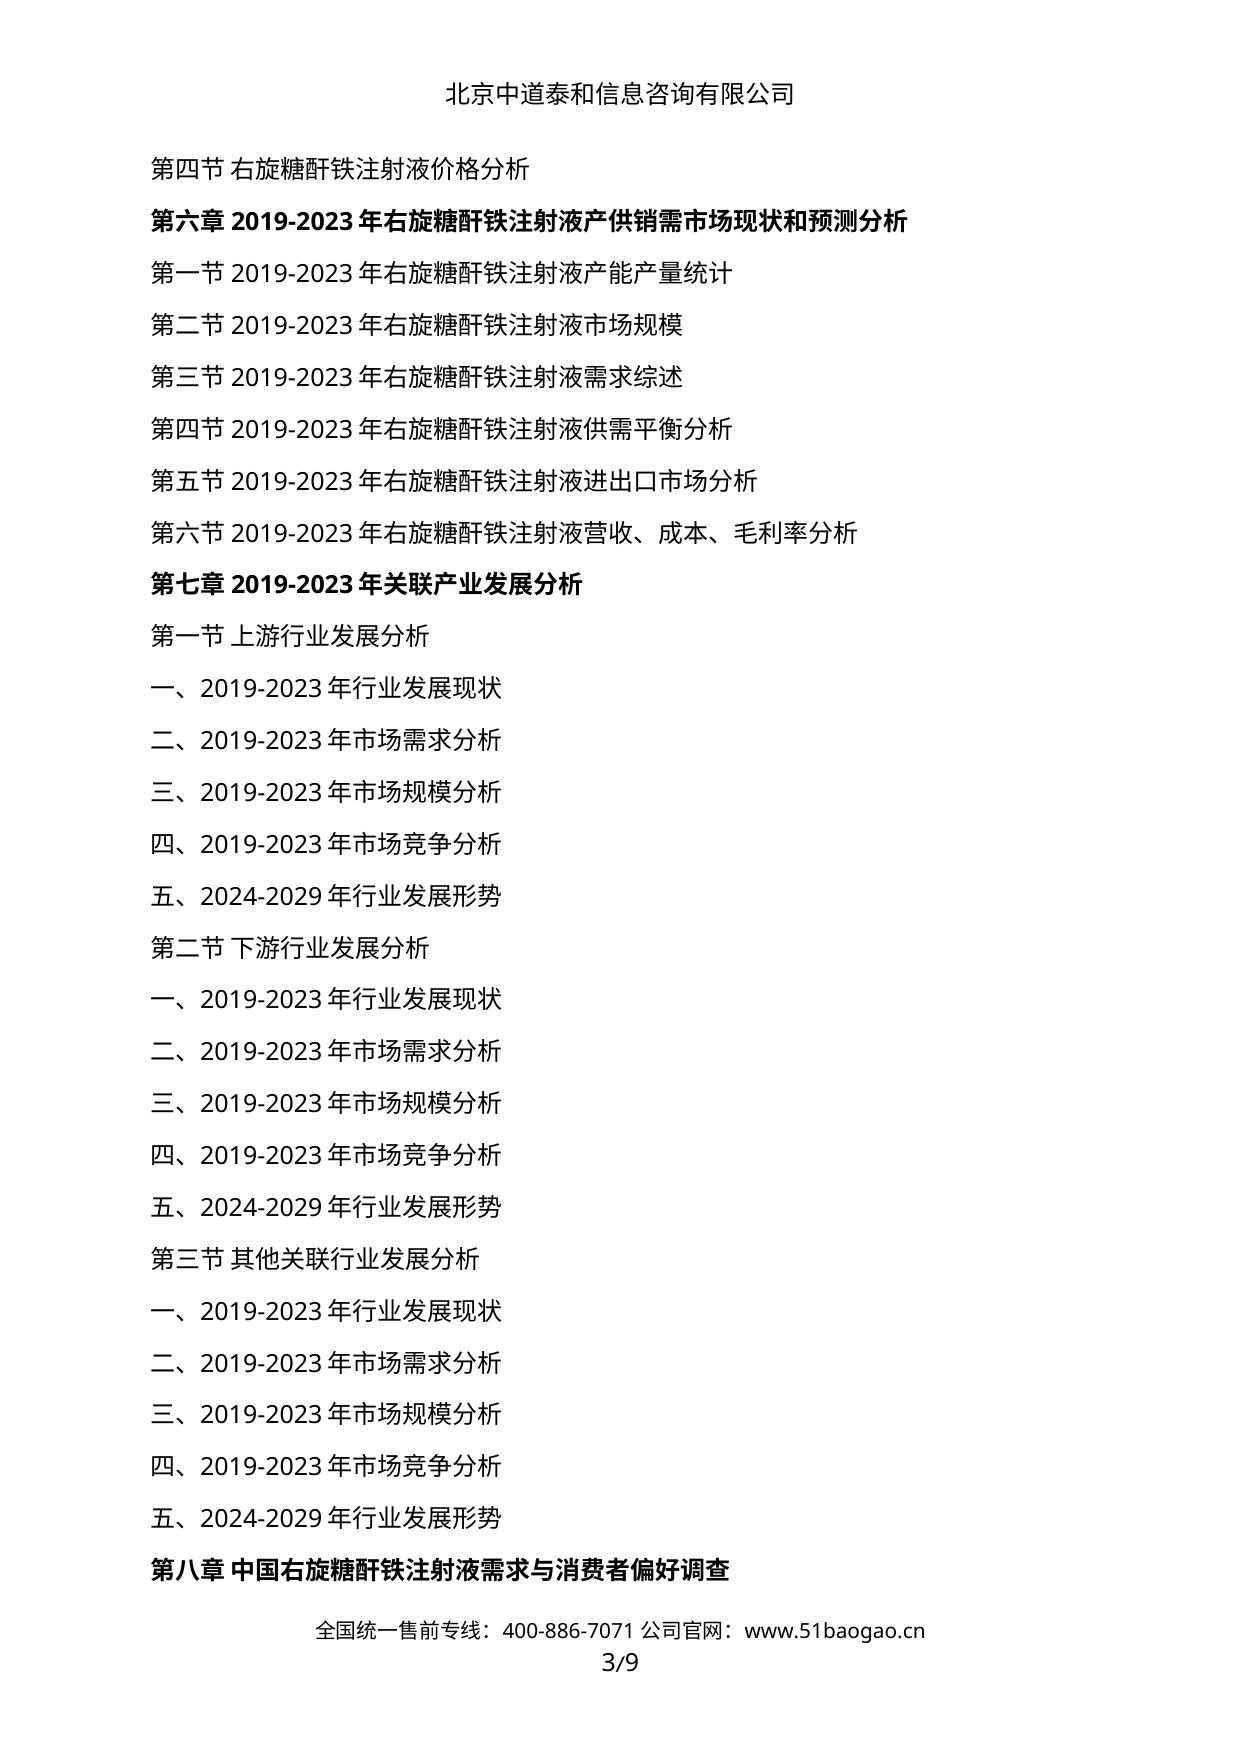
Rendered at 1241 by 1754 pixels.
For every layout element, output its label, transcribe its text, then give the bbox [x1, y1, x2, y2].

text 第一节 上游行业发展分析 [150, 617, 1090, 653]
text 第二节 2019-2023年右旋糖酐铁注射液市场规模 [150, 306, 1090, 342]
text 三、2019-2023年市场规模分析 [150, 1395, 1090, 1431]
text 一、2019-2023年行业发展现状 [150, 980, 1090, 1016]
text 三、2019-2023年市场规模分析 [150, 772, 1090, 809]
text 第五节 2019-2023年右旋糖酐铁注射液进出口市场分析 [150, 461, 1090, 497]
text 第二节 下游行业发展分析 [150, 928, 1090, 964]
text 第六章 2019-2023年右旋糖酐铁注射液产供销需市场现状和预测分析 [150, 202, 1090, 238]
text 第七章 2019-2023年关联产业发展分析 [150, 565, 1090, 601]
text 第四节 2019-2023年右旋糖酐铁注射液供需平衡分析 [150, 409, 1090, 446]
text 四、2019-2023年市场竞争分析 [150, 1447, 1090, 1483]
text 五、2024-2029年行业发展形势 [150, 1187, 1090, 1224]
text 一、2019-2023年行业发展现状 [150, 669, 1090, 705]
text 四、2019-2023年市场竞争分析 [150, 1136, 1090, 1172]
text 二、2019-2023年市场需求分析 [150, 1343, 1090, 1379]
text 四、2019-2023年市场竞争分析 [150, 824, 1090, 861]
text 二、2019-2023年市场需求分析 [150, 721, 1090, 757]
text 第四节 右旋糖酐铁注射液价格分析 [150, 150, 1090, 186]
text 一、2019-2023年行业发展现状 [150, 1291, 1090, 1327]
text 五、2024-2029年行业发展形势 [150, 876, 1090, 912]
text 五、2024-2029年行业发展形势 [150, 1499, 1090, 1535]
text 第八章 中国右旋糖酐铁注射液需求与消费者偏好调查 [150, 1551, 1090, 1587]
text 第六节 2019-2023年右旋糖酐铁注射液营收、成本、毛利率分析 [150, 513, 1090, 549]
text 第一节 2019-2023年右旋糖酐铁注射液产能产量统计 [150, 254, 1090, 290]
text 二、2019-2023年市场需求分析 [150, 1032, 1090, 1068]
text 第三节 2019-2023年右旋糖酐铁注射液需求综述 [150, 357, 1090, 394]
text 三、2019-2023年市场规模分析 [150, 1084, 1090, 1120]
text 第三节 其他关联行业发展分析 [150, 1239, 1090, 1276]
